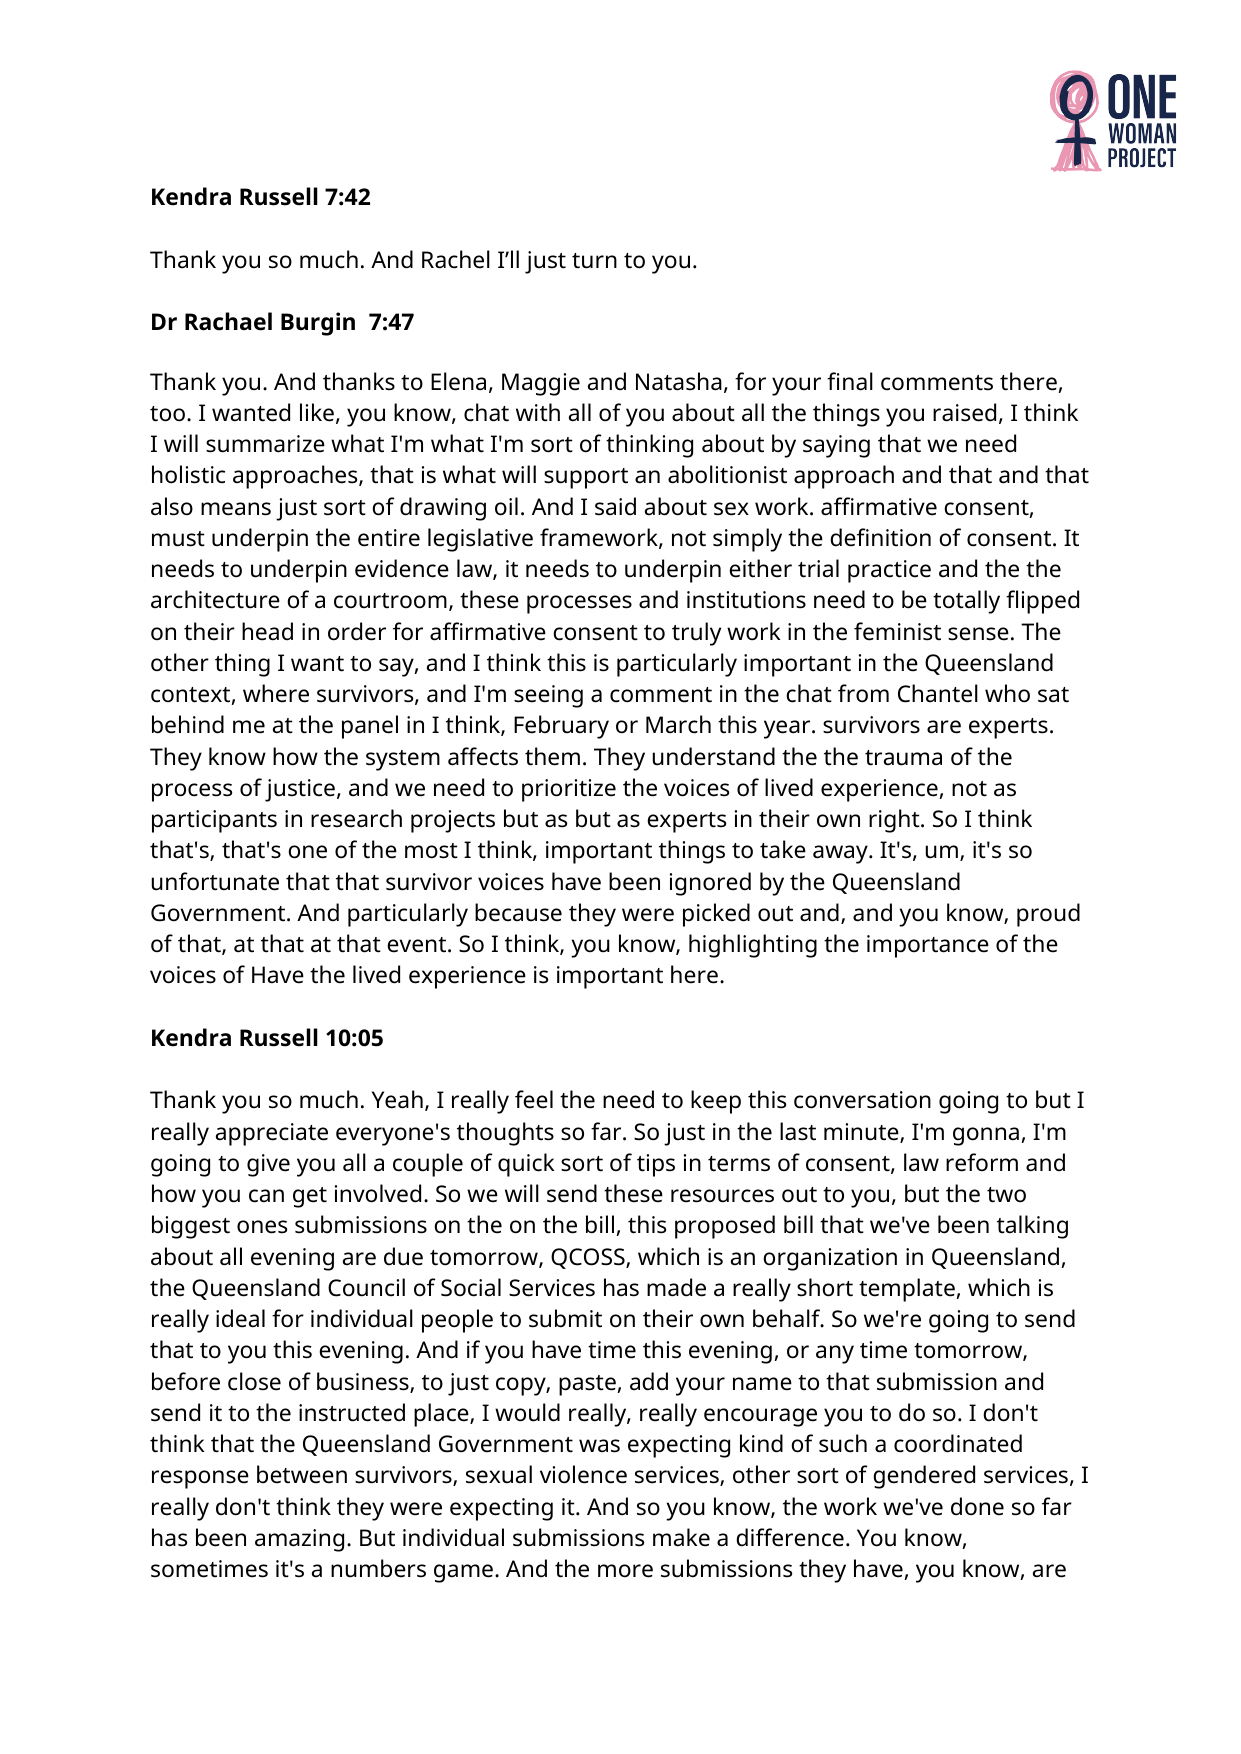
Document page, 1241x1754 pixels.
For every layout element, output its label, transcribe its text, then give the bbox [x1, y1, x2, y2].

text Thank you. And thanks to Elena, Maggie and Natasha, for your final comments there, too. I wanted like, you know, chat with all of you about all the things you raised, I think I will summarize what I'm what I'm sort of thinking about by saying that we need holistic approaches, that is what will support an abolitionist approach and that and that also means just sort of drawing oil. And I said about sex work. affirmative consent, must underpin the entire legislative framework, not simply the definition of consent. It needs to underpin evidence law, it needs to underpin either trial practice and the the architecture of a courtroom, these processes and institutions need to be totally flipped on their head in order for affirmative consent to truly work in the feminist sense. The other thing I want to say, and I think this is particularly important in the Queensland context, where survivors, and I'm seeing a comment in the chat from Chantel who sat behind me at the panel in I think, February or March this year. survivors are experts. They know how the system affects them. They understand the the trauma of the process of justice, and we need to prioritize the voices of lived experience, not as participants in research projects but as but as experts in their own right. So I think that's, that's one of the most I think, important things to take away. It's, um, it's so unfortunate that that survivor voices have been ignored by the Queensland Government. And particularly because they were picked out and, and you know, proud of that, at that at that event. So I think, you know, highlighting the importance of the voices of Have the lived experience is important here. [150, 366, 1090, 991]
picture [1045, 62, 1177, 176]
text Kendra Russell 7:42 [150, 181, 1090, 212]
text Thank you so much. And Rachel I’ll just turn to you. [150, 244, 1090, 275]
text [150, 1084, 1090, 1584]
text Dr Rachael Burgin 7:47 [150, 306, 1090, 337]
text Kendra Russell 10:05 [150, 1022, 1090, 1053]
